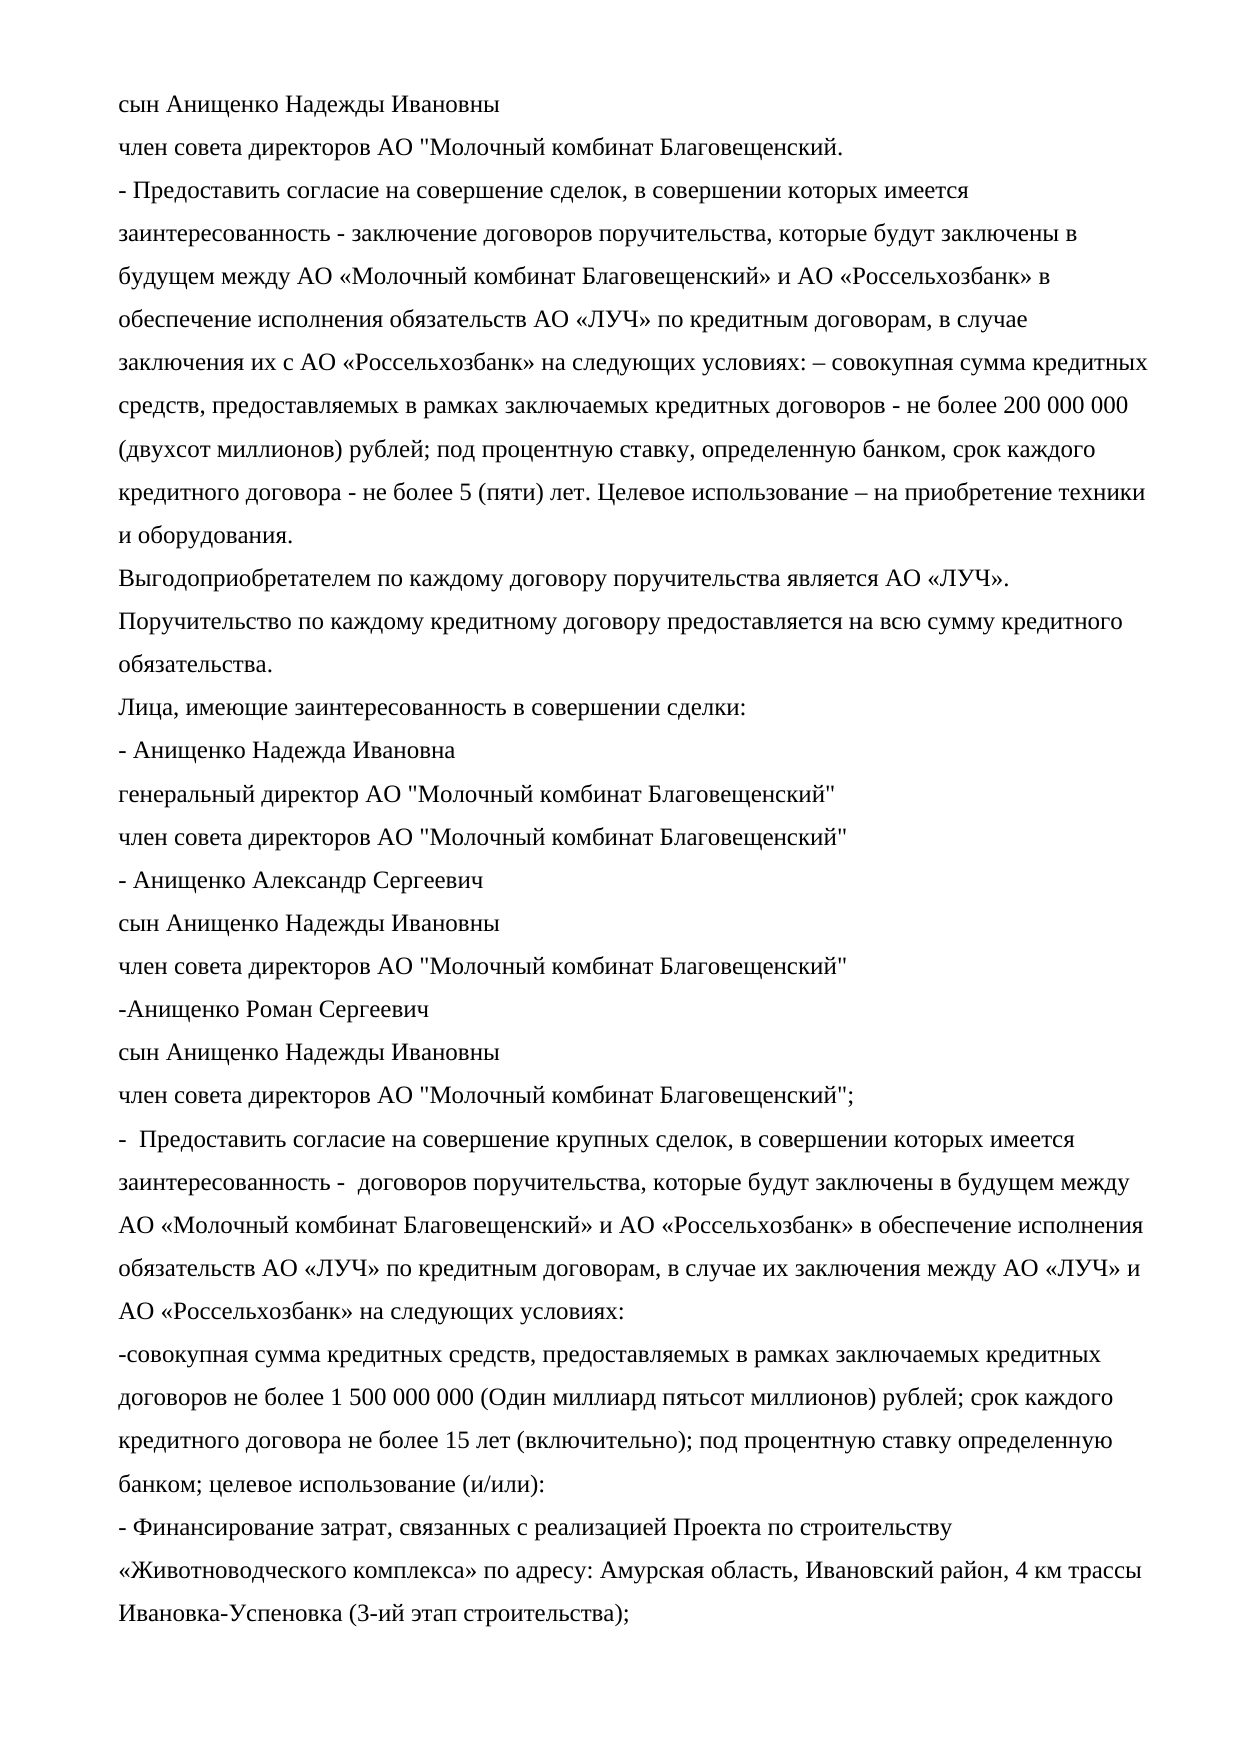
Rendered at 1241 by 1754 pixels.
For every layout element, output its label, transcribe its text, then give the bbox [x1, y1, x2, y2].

text Выгодоприобретателем по каждому договору поручительства является АО «ЛУЧ». [118, 563, 1152, 592]
text сын Анищенко Надежды Ивановны [118, 89, 1152, 117]
text член совета директоров АО "Молочный комбинат Благовещенский. [118, 132, 1152, 161]
text - Анищенко Александр Сергеевич [118, 865, 1152, 894]
text - Финансирование затрат, связанных с реализацией Проекта по строительству «Животноводческого комплекса» по адресу: Амурская область, Ивановский район, 4 км трассы Ивановка-Успеновка (3-ий этап строительства); [118, 1512, 1152, 1627]
text Поручительство по каждому кредитному договору предоставляется на всю сумму кредитного обязательства. [118, 606, 1152, 678]
text член совета директоров АО "Молочный комбинат Благовещенский"; [118, 1081, 1152, 1109]
text - Предоставить согласие на совершение сделок, в совершении которых имеется заинтересованность - заключение договоров поручительства, которые будут заключены в будущем между АО «Молочный комбинат Благовещенский» и АО «Россельхозбанк» в обеспечение исполнения обязательств АО «ЛУЧ» по кредитным договорам, в случае заключения их с АО «Россельхозбанк» на следующих условиях: – совокупная сумма кредитных средств, предоставляемых в рамках заключаемых кредитных договоров - не более 200 000 000 (двухсот миллионов) рублей; под процентную ставку, определенную банком, срок каждого кредитного договора - не более 5 (пяти) лет. Целевое использование – на приобретение техники и оборудования. [118, 175, 1152, 549]
text - Предоставить согласие на совершение крупных сделок, в совершении которых имеется заинтересованность - договоров поручительства, которые будут заключены в будущем между АО «Молочный комбинат Благовещенский» и АО «Россельхозбанк» в обеспечение исполнения обязательств АО «ЛУЧ» по кредитным договорам, в случае их заключения между АО «ЛУЧ» и АО «Россельхозбанк» на следующих условиях: [118, 1124, 1152, 1325]
text сын Анищенко Надежды Ивановны [118, 1037, 1152, 1066]
text -Анищенко Роман Сергеевич [118, 994, 1152, 1023]
text Лица, имеющие заинтересованность в совершении сделки: [118, 692, 1152, 721]
text член совета директоров АО "Молочный комбинат Благовещенский" [118, 951, 1152, 980]
text сын Анищенко Надежды Ивановны [118, 908, 1152, 937]
text -совокупная сумма кредитных средств, предоставляемых в рамках заключаемых кредитных договоров не более 1 500 000 000 (Один миллиард пятьсот миллионов) рублей; срок каждого кредитного договора не более 15 лет (включительно); под процентную ставку определенную банком; целевое использование (и/или): [118, 1339, 1152, 1497]
text - Анищенко Надежда Ивановна [118, 736, 1152, 764]
text генеральный директор АО "Молочный комбинат Благовещенский" [118, 779, 1152, 807]
text член совета директоров АО "Молочный комбинат Благовещенский" [118, 822, 1152, 851]
